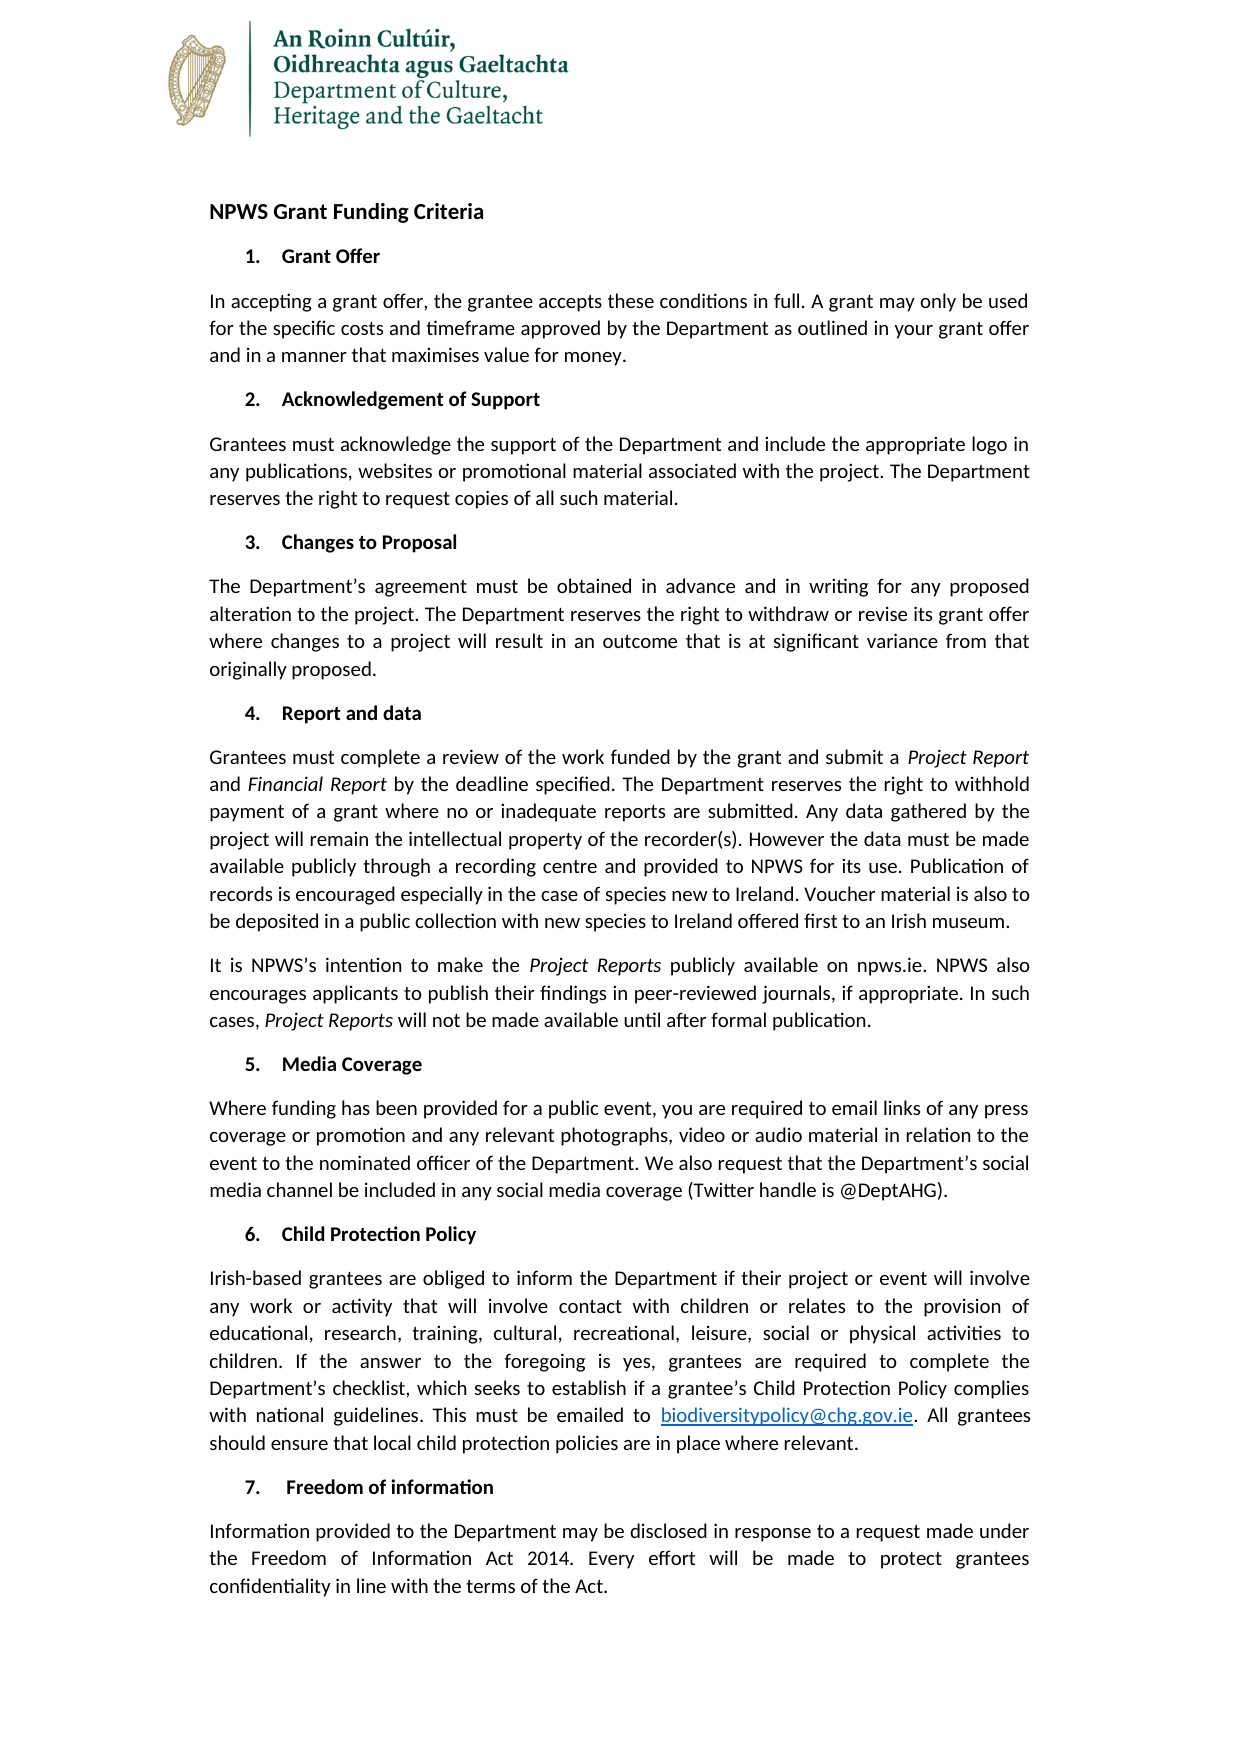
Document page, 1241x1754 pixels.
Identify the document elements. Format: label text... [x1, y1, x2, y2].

text Grantees must complete a review of the work funded by the grant and submit a Project Report and Financial Report by the deadline specified. The Department reserves the right to withhold payment of a grant where no or inadequate reports are submitted. Any data gathered by the project will remain the intellectual property of the recorder(s). However the data must be made available publicly through a recording centre and provided to NPWS for its use. Publication of records is encouraged especially in the case of species new to Ireland. Voucher material is also to be deposited in a public collection with new species to Ireland offered first to an Irish museum. [209, 744, 1031, 934]
list Child Protection Policy [244, 1222, 1031, 1247]
list Grant Offer [244, 244, 1031, 269]
text The Department’s agreement must be obtained in advance and in writing for any proposed alteration to the project. The Department reserves the right to withdraw or revise its grant offer where changes to a project will result in an outcome that is at significant variance from that originally proposed. [209, 574, 1031, 681]
text Irish-based grantees are obliged to inform the Department if their project or event will involve any work or activity that will involve contact with children or relates to the provision of educational, research, training, cultural, recreational, leisure, social or physical activities to children. If the answer to the foregoing is yes, grantees are required to complete the Department’s checklist, which seeks to establish if a grantee’s Child Protection Policy complies with national guidelines. This must be emailed to biodiversitypolicy@chg.gov.ie. All grantees should ensure that local child protection policies are in place where relevant. [209, 1266, 1031, 1455]
text Where funding has been provided for a public event, you are required to email links of any press coverage or promotion and any relevant photographs, video or audio material in relation to the event to the nominated officer of the Department. We also request that the Department’s social media channel be included in any social media coverage (Twitter handle is @DeptAHG). [209, 1095, 1031, 1203]
list Report and data [244, 700, 1031, 725]
text In accepting a grant offer, the grantee accepts these conditions in full. A grant may only be used for the specific costs and timeframe approved by the Department as outlined in your grant offer and in a manner that maximises value for money. [209, 288, 1031, 368]
text NPWS Grant Funding Criteria [209, 197, 1031, 225]
list Changes to Proposal [244, 529, 1031, 555]
list Media Coverage [244, 1051, 1031, 1077]
text Grantees must acknowledge the support of the Department and include the appropriate logo in any publications, websites or promotional material associated with the project. The Department reserves the right to request copies of all such material. [209, 431, 1031, 511]
text It is NPWS’s intention to make the Project Reports publicly available on npws.ie. NPWS also encourages applicants to publish their findings in peer-reviewed journals, if appropriate. In such cases, Project Reports will not be made available until after formal publication. [209, 952, 1031, 1033]
picture [130, 0, 596, 163]
list Acknowledgement of Support [244, 387, 1031, 412]
list Freedom of information [244, 1474, 1031, 1499]
text Information provided to the Department may be disclosed in response to a request made under the Freedom of Information Act 2014. Every effort will be made to protect grantees confidentiality in line with the terms of the Act. [209, 1518, 1031, 1598]
